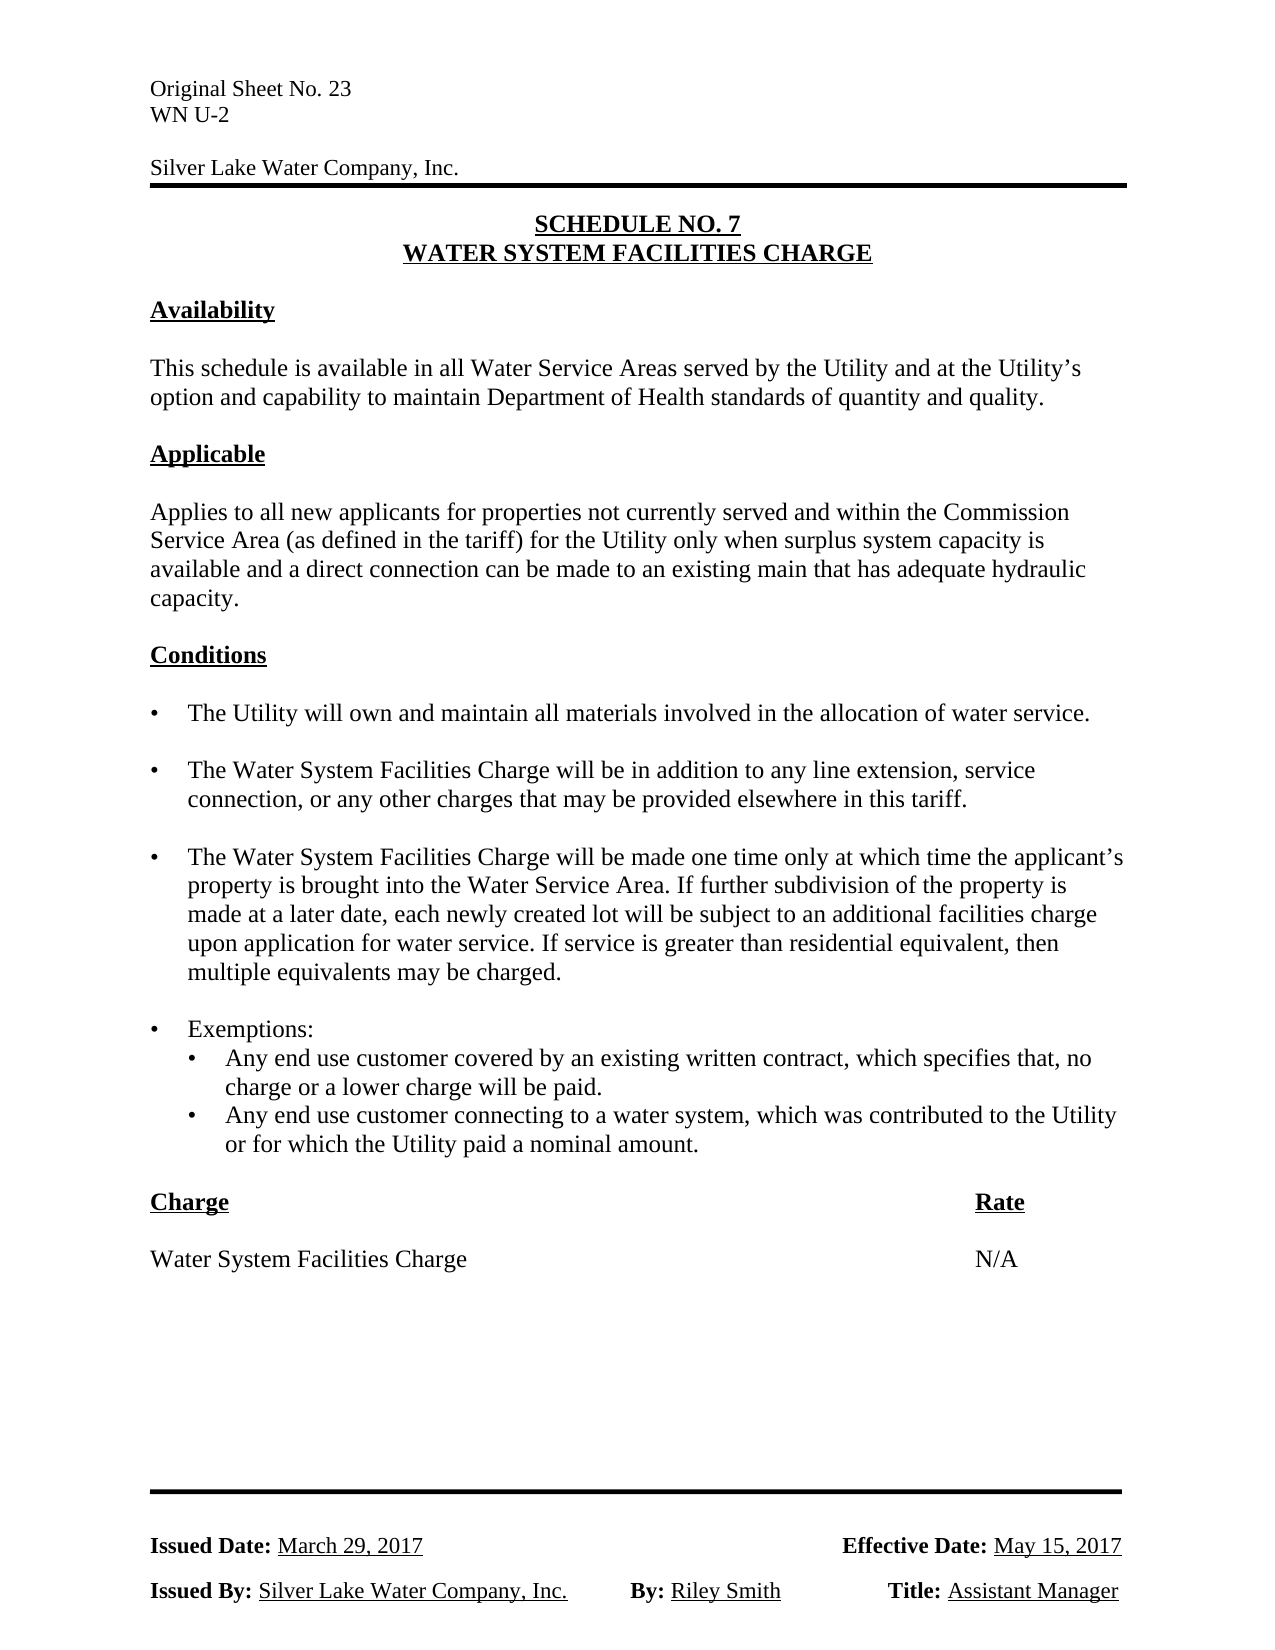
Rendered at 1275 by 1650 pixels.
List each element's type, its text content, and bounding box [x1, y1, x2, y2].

text Applies to all new applicants for properties not currently served and within the Commission Service Area (as defined in the tariff) for the Utility only when surplus system capacity is available and a direct connection can be made to an existing main that has adequate hydraulic capacity. [150, 497, 1125, 612]
list The Utility will own and maintain all materials involved in the allocation of water service. [150, 698, 1125, 727]
list Any end use customer covered by an existing written contract, which specifies that, no charge or a lower charge will be paid. [187, 1043, 1125, 1100]
text Applicable [150, 439, 1125, 468]
text Water System Facilities Charge N/A [150, 1244, 1125, 1273]
list Exemptions: [150, 1014, 1125, 1043]
text SCHEDULE NO. 7 [150, 209, 1125, 238]
text This schedule is available in all Water Service Areas served by the Utility and at the Utility’s option and capability to maintain Department of Health standards of quantity and quality. [150, 353, 1125, 410]
text Availability [150, 295, 1125, 324]
text Conditions [150, 640, 1125, 669]
list Any end use customer connecting to a water system, which was contributed to the Utility or for which the Utility paid a nominal amount. [187, 1100, 1125, 1158]
text Charge Rate [150, 1187, 1125, 1215]
list The Water System Facilities Charge will be made one time only at which time the applicant’s property is brought into the Water Service Area. If further subdivision of the property is made at a later date, each newly created lot will be subject to an additional facilities charge upon application for water service. If service is greater than residential equivalent, then multiple equivalents may be charged. [150, 842, 1125, 985]
text WATER SYSTEM FACILITIES CHARGE [150, 238, 1125, 267]
list The Water System Facilities Charge will be in addition to any line extension, service connection, or any other charges that may be provided elsewhere in this tariff. [150, 755, 1125, 813]
